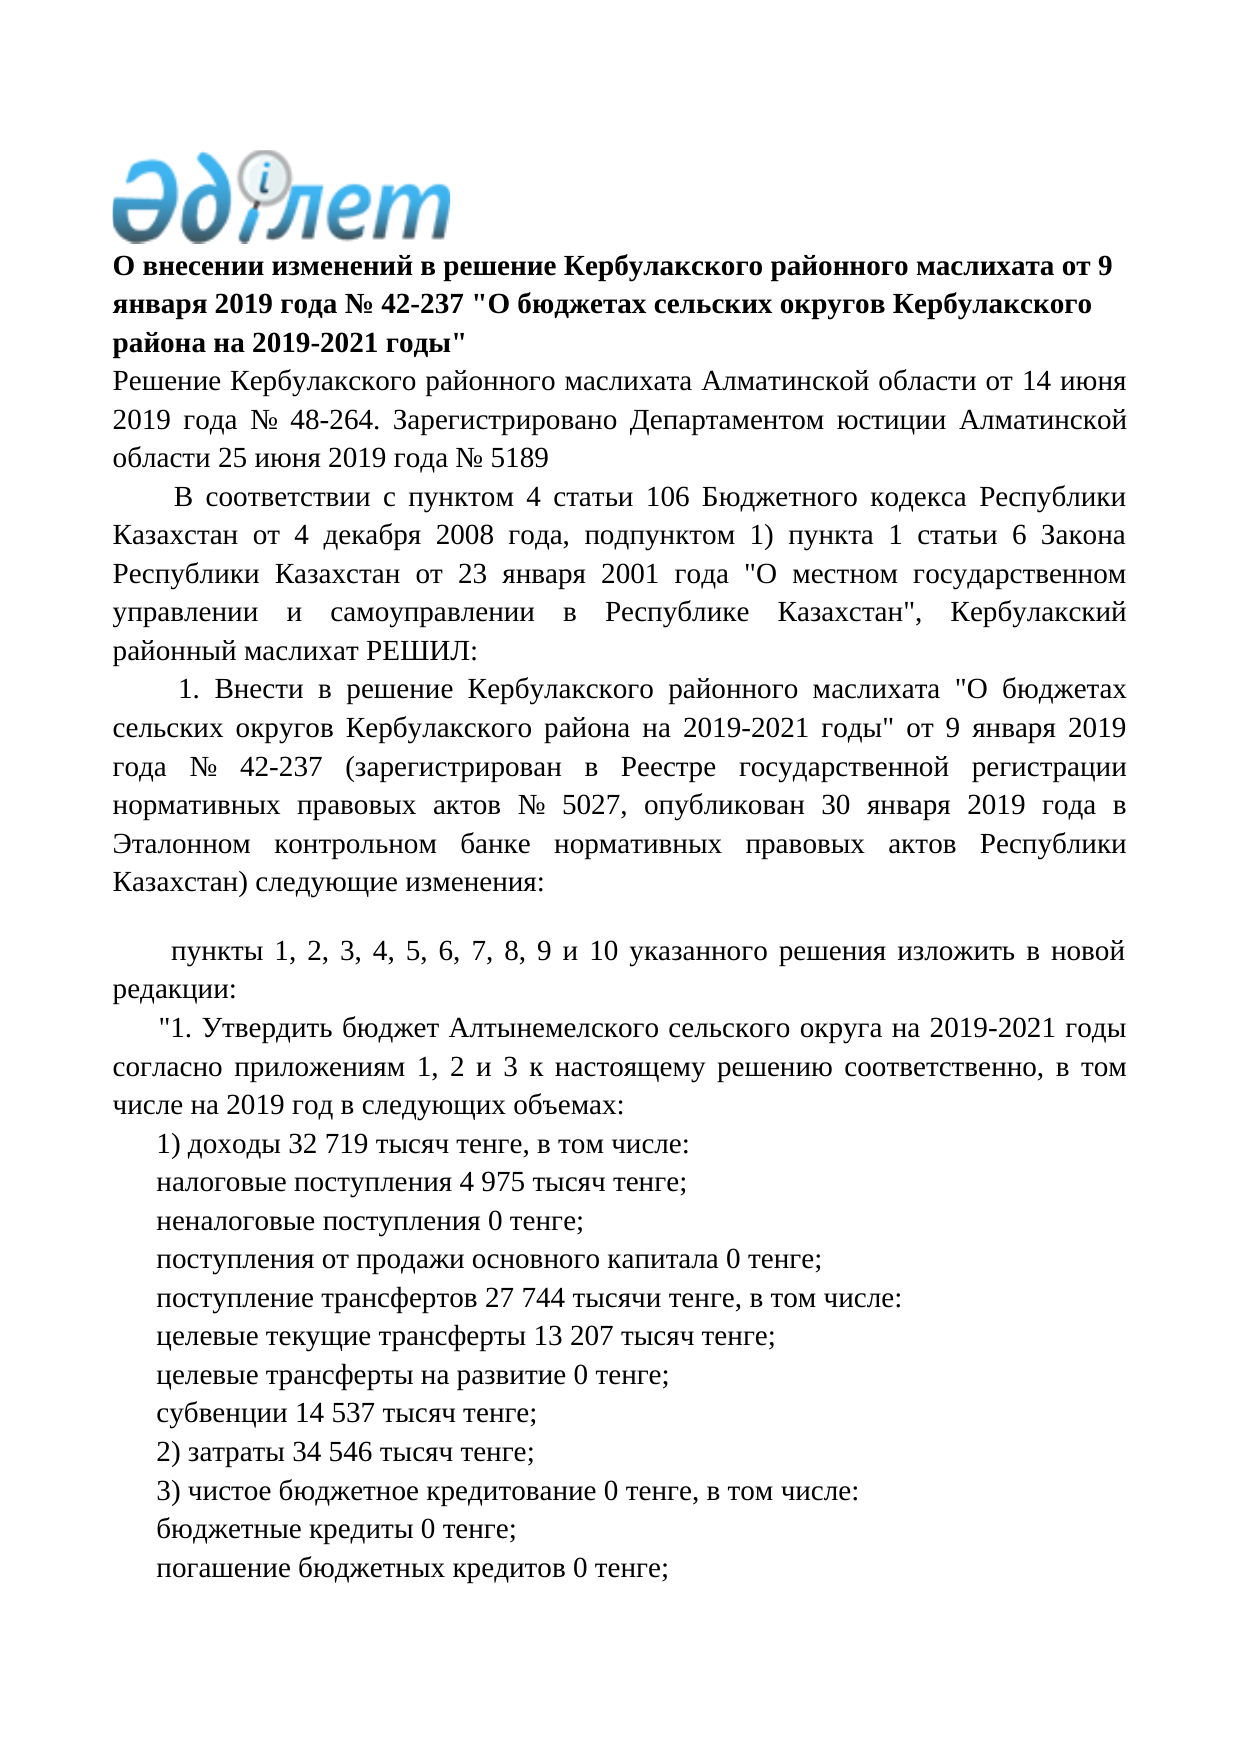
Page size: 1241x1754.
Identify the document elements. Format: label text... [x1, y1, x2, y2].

text пункты 1, 2, 3, 4, 5, 6, 7, 8, 9 и 10 указанного решения изложить в новой редакции: [112, 933, 1128, 1005]
picture [112, 150, 451, 244]
text целевые текущие трансферты 13 207 тысяч тенге; [112, 1318, 1128, 1352]
text 3) чистое бюджетное кредитование 0 тенге, в том числе: [112, 1473, 1128, 1506]
text 2) затраты 34 546 тысяч тенге; [112, 1434, 1128, 1468]
text "1. Утвердить бюджет Алтынемелского сельского округа на 2019-2021 годы согласно приложениям 1, 2 и 3 к настоящему решению соответственно, в том числе на 2019 год в следующих объемах: [112, 1010, 1128, 1121]
text Решение Кербулакского районного маслихата Алматинской области от 14 июня 2019 года № 48-264. Зарегистрировано Департаментом юстиции Алматинской области 25 июня 2019 года № 5189 [112, 363, 1128, 474]
text бюджетные кредиты 0 тенге; [112, 1511, 1128, 1545]
text неналоговые поступления 0 тенге; [112, 1203, 1128, 1236]
text целевые трансферты на развитие 0 тенге; [112, 1357, 1128, 1391]
text 1. Внести в решение Кербулакского районного маслихата "О бюджетах сельских округов Кербулакского района на 2019-2021 годы" от 9 января 2019 года № 42-237 (зарегистрирован в Реестре государственной регистрации нормативных правовых актов № 5027, опубликован 30 января 2019 года в Эталонном контрольном банке нормативных правовых актов Республики Казахстан) следующие изменения: [112, 672, 1128, 898]
text погашение бюджетных кредитов 0 тенге; [112, 1550, 1128, 1583]
text В соответствии с пунктом 4 статьи 106 Бюджетного кодекса Республики Казахстан от 4 декабря 2008 года, подпунктом 1) пункта 1 статьи 6 Закона Республики Казахстан от 23 января 2001 года "О местном государственном управлении и самоуправлении в Республике Казахстан", Кербулакский районный маслихат РЕШИЛ: [112, 479, 1128, 667]
text 1) доходы 32 719 тысяч тенге, в том числе: [112, 1126, 1128, 1159]
text налоговые поступления 4 975 тысяч тенге; [112, 1164, 1128, 1198]
text поступления от продажи основного капитала 0 тенге; [112, 1241, 1128, 1275]
text О внесении изменений в решение Кербулакского районного маслихата от 9 января 2019 года № 42-237 "О бюджетах сельских округов Кербулакского района на 2019-2021 годы" [112, 248, 1128, 358]
text субвенции 14 537 тысяч тенге; [112, 1396, 1128, 1429]
text поступление трансфертов 27 744 тысячи тенге, в том числе: [112, 1280, 1128, 1313]
